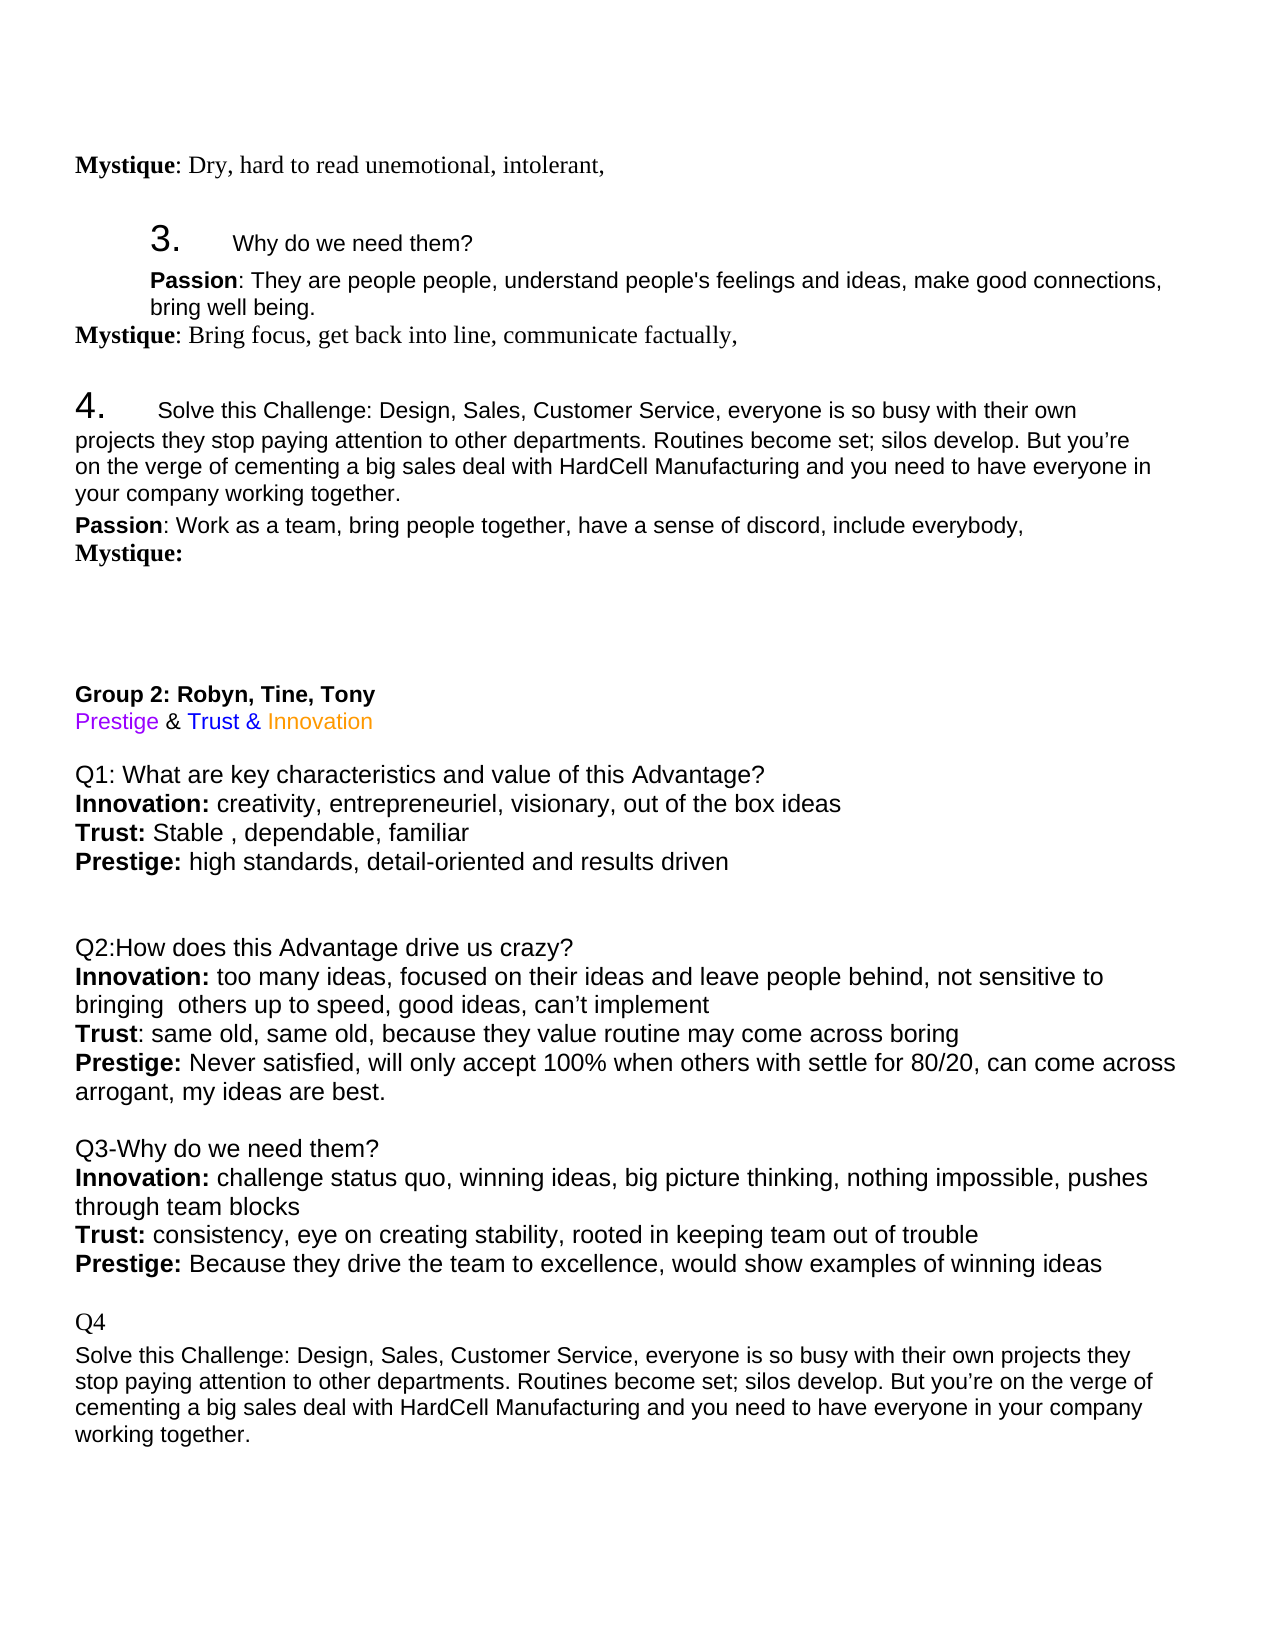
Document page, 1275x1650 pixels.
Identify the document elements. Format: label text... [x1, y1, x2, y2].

text Q3-Why do we need them? [75, 1134, 1200, 1163]
text Prestige: high standards, detail-oriented and results driven [75, 847, 1200, 875]
text Solve this Challenge: Design, Sales, Customer Service, everyone is so busy with their own projects they stop paying attention to other departments. Routines become set; silos develop. But you’re on the verge of cementing a big sales deal with HardCell Manufacturing and you need to have everyone in your company working together. [75, 1342, 1160, 1447]
text Mystique: Dry, hard to read unemotional, intolerant, [75, 150, 1200, 179]
text Trust: consistency, eye on creating stability, rooted in keeping team out of trouble [75, 1220, 1200, 1249]
text Mystique: [75, 538, 1200, 567]
text Innovation: too many ideas, focused on their ideas and leave people behind, not sensitive to bringing others up to speed, good ideas, can’t implement [75, 962, 1200, 1019]
text Trust: Stable , dependable, familiar [75, 818, 1200, 847]
text Q4 [75, 1307, 1200, 1335]
text Passion: Work as a team, bring people together, have a sense of discord, include everybody, [75, 512, 1160, 538]
text 4. Solve this Challenge: Design, Sales, Customer Service, everyone is so busy with their own projects they stop paying attention to other departments. Routines become set; silos develop. But you’re on the verge of cementing a big sales deal with HardCell Manufacturing and you need to have everyone in your company working together. [75, 384, 1160, 506]
text Passion: They are people people, understand people's feelings and ideas, make good connections, bring well being. [150, 267, 1200, 320]
text Mystique: Bring focus, get back into line, communicate factually, [75, 320, 1200, 349]
text Q2:How does this Advantage drive us crazy? [75, 933, 1200, 962]
text Innovation: challenge status quo, winning ideas, big picture thinking, nothing impossible, pushes through team blocks [75, 1163, 1200, 1220]
text Q1: What are key characteristics and value of this Advantage? [75, 760, 1200, 789]
text Prestige & Trust & Innovation [75, 708, 1200, 734]
text Group 2: Robyn, Tine, Tony [75, 681, 1200, 708]
text 3. Why do we need them? [150, 216, 1200, 259]
text Prestige: Because they drive the team to excellence, would show examples of winning ideas [75, 1249, 1200, 1278]
text Prestige: Never satisfied, will only accept 100% when others with settle for 80/20, can come across arrogant, my ideas are best. [75, 1048, 1200, 1105]
text Innovation: creativity, entrepreneuriel, visionary, out of the box ideas [75, 789, 1200, 818]
text Trust: same old, same old, because they value routine may come across boring [75, 1019, 1200, 1048]
